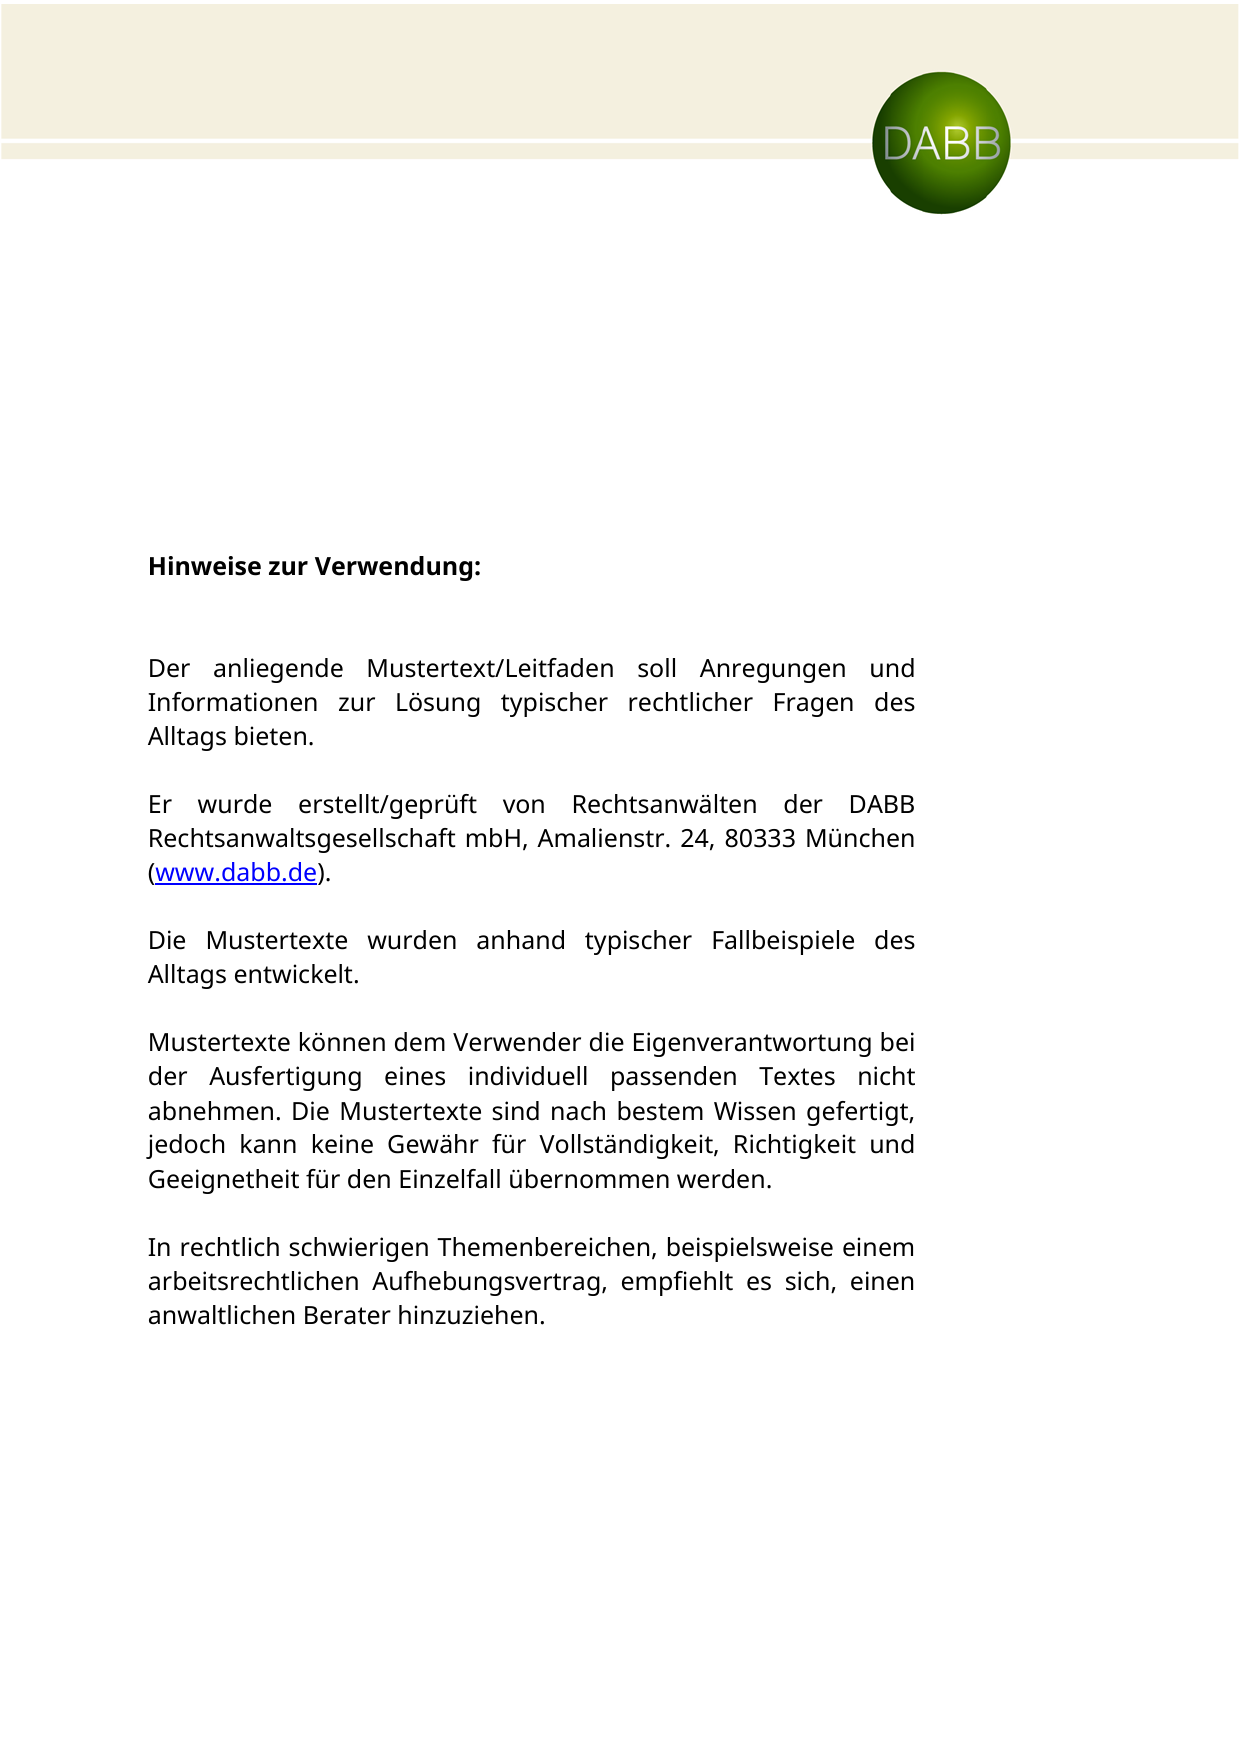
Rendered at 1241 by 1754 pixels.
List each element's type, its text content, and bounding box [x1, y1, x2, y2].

text Die Mustertexte wurden anhand typischer Fallbeispiele des Alltags entwickelt. [148, 923, 916, 991]
text In rechtlich schwierigen Themenbereichen, beispielsweise einem arbeitsrechtlichen Aufhebungsvertrag, empfiehlt es sich, einen anwaltlichen Berater hinzuziehen. [148, 1229, 916, 1332]
picture [0, 4, 1238, 220]
text Der anliegende Mustertext/Leitfaden soll Anregungen und Informationen zur Lösung typischer rechtlicher Fragen des Alltags bieten. [148, 650, 916, 752]
text Mustertexte können dem Verwender die Eigenverantwortung bei der Ausfertigung eines individuell passenden Textes nicht abnehmen. Die Mustertexte sind nach bestem Wissen gefertigt, jedoch kann keine Gewähr für Vollständigkeit, Richtigkeit und Geeignetheit für den Einzelfall übernommen werden. [148, 1025, 916, 1195]
text Er wurde erstellt/geprüft von Rechtsanwälten der DABB Rechtsanwaltsgesellschaft mbH, Amalienstr. 24, 80333 München (www.dabb.de). [148, 787, 916, 889]
text Hinweise zur Verwendung: [148, 548, 916, 582]
